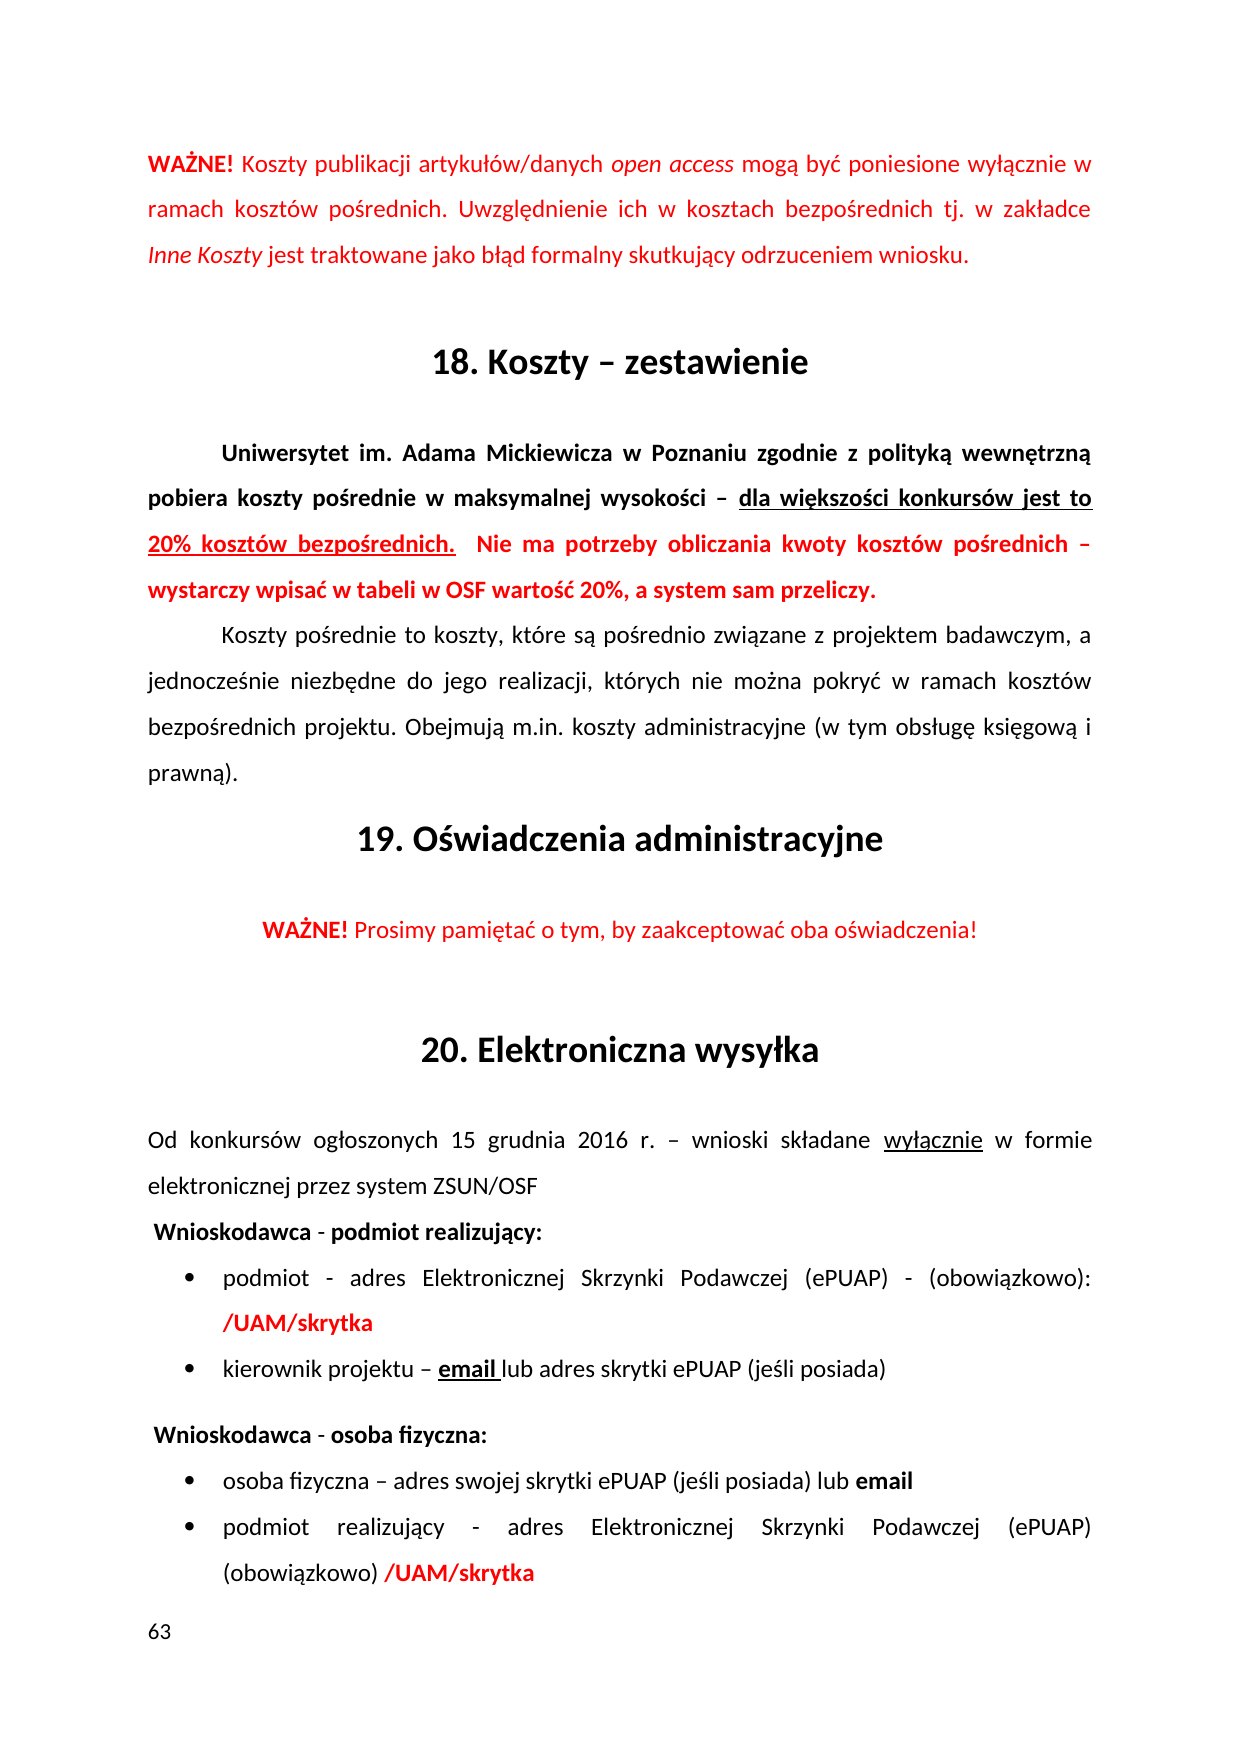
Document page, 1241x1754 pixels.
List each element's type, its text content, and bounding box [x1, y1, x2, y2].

list podmiot - adres Elektronicznej Skrzynki Podawczej (ePUAP) - (obowiązkowo): /UAM/skrytka [185, 1262, 1092, 1338]
list osoba fizyczna – adres swojej skrytki ePUAP (jeśli posiada) lub email [185, 1465, 1092, 1496]
list kierownik projektu – email lub adres skrytki ePUAP (jeśli posiada) [185, 1353, 1092, 1384]
text Od konkursów ogłoszonych 15 grudnia 2016 r. – wnioski składane wyłącznie w formie elektronicznej przez system ZSUN/OSF [148, 1124, 1092, 1201]
subtitle 18. Koszty – zestawienie [148, 338, 1092, 384]
subtitle 19. Oświadczenia administracyjne [148, 815, 1092, 861]
text Uniwersytet im. Adama Mickiewicza w Poznaniu zgodnie z polityką wewnętrzną pobiera koszty pośrednie w maksymalnej wysokości – dla większości konkursów jest to 20% kosztów bezpośrednich. Nie ma potrzeby obliczania kwoty kosztów pośrednich – wystarczy wpisać w tabeli w OSF wartość 20%, a system sam przeliczy. [148, 437, 1092, 604]
text Koszty pośrednie to koszty, które są pośrednio związane z projektem badawczym, a jednocześnie niezbędne do jego realizacji, których nie można pokryć w ramach kosztów bezpośrednich projektu. Obejmują m.in. koszty administracyjne (w tym obsługę księgową i prawną). [148, 620, 1092, 787]
list podmiot realizujący - adres Elektronicznej Skrzynki Podawczej (ePUAP) (obowiązkowo) /UAM/skrytka [185, 1511, 1092, 1587]
subtitle 20. Elektroniczna wysyłka [148, 1026, 1092, 1071]
text Wnioskodawca - podmiot realizujący: [148, 1216, 1092, 1246]
text WAŻNE! Prosimy pamiętać o tym, by zaakceptować oba oświadczenia! [148, 914, 1092, 944]
text Wnioskodawca - osoba fizyczna: [148, 1420, 1092, 1450]
text WAŻNE! Koszty publikacji artykułów/danych open access mogą być poniesione wyłącznie w ramach kosztów pośrednich. Uwzględnienie ich w kosztach bezpośrednich tj. w zakładce Inne Koszty jest traktowane jako błąd formalny skutkujący odrzuceniem wniosku. [148, 148, 1092, 270]
